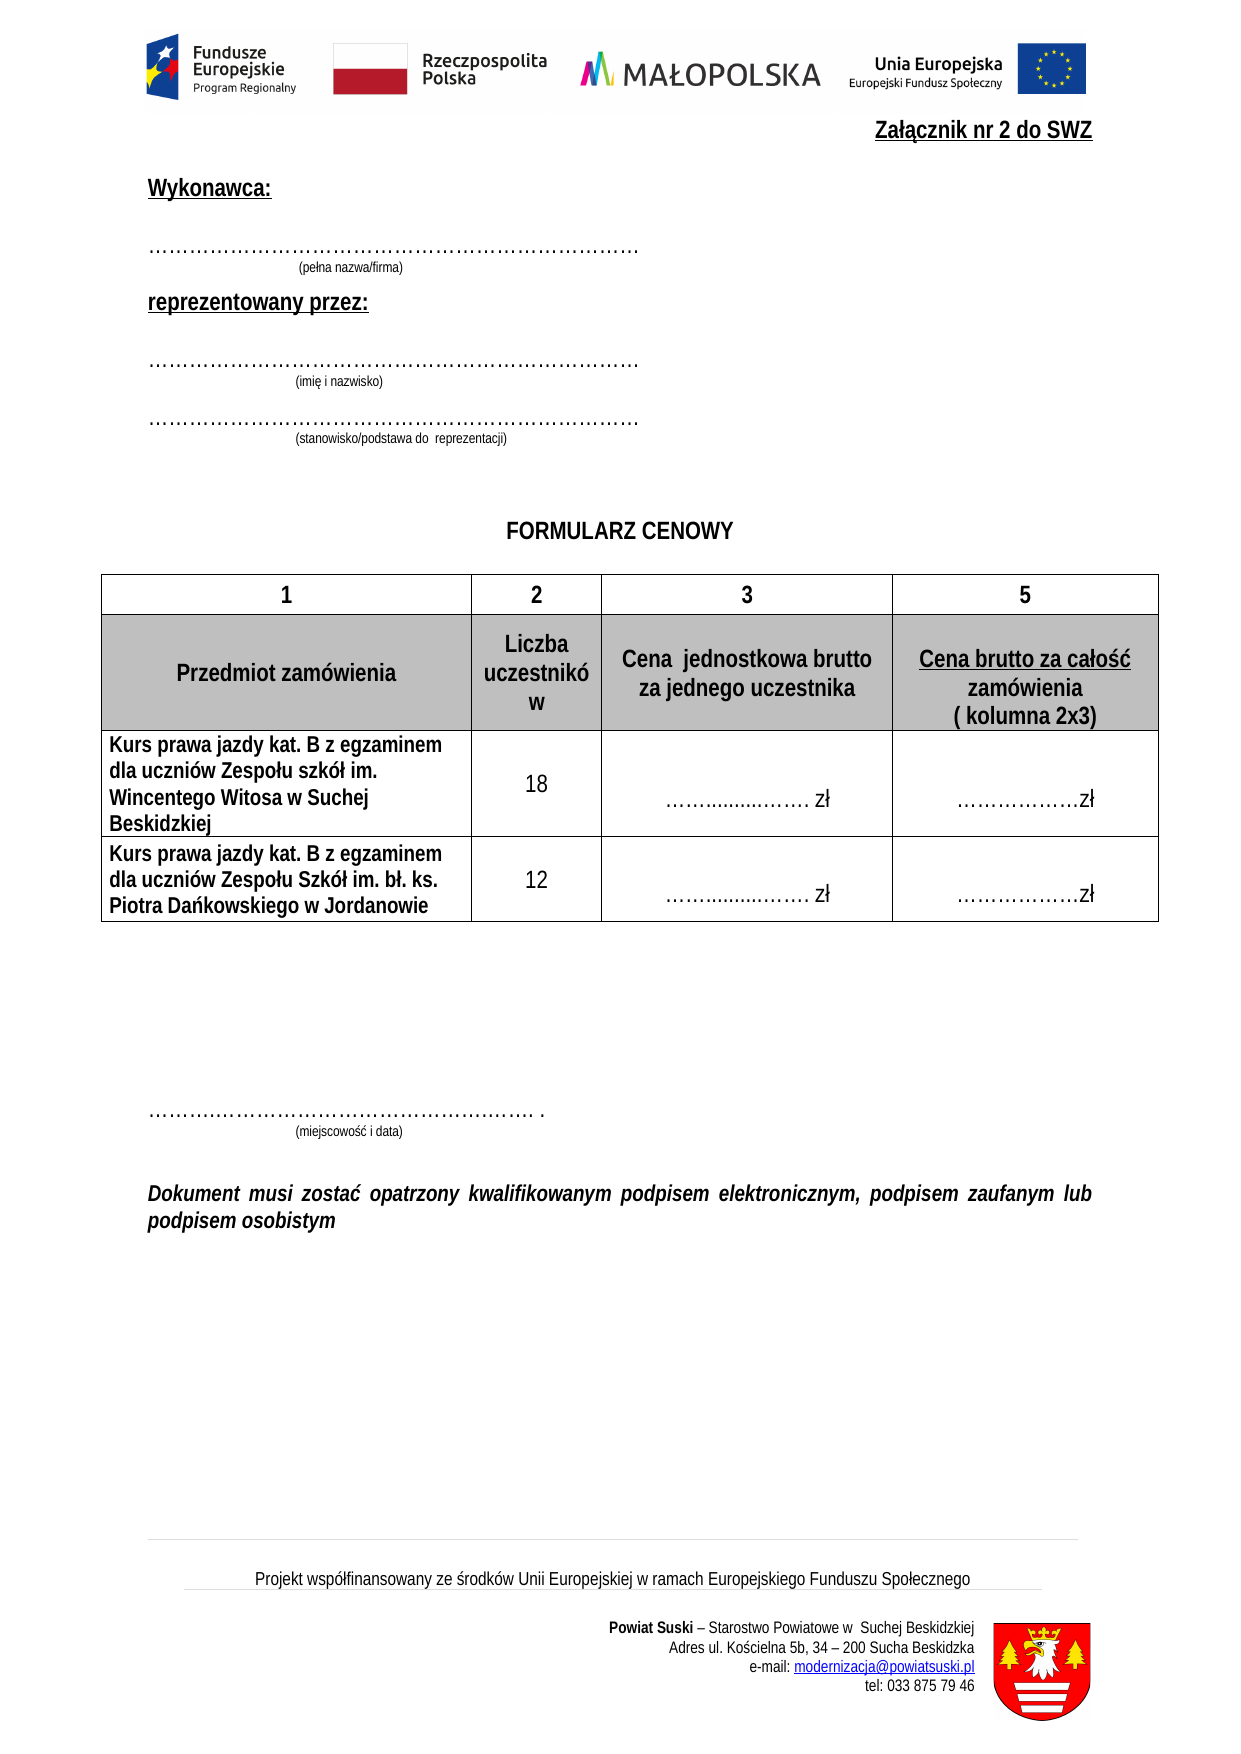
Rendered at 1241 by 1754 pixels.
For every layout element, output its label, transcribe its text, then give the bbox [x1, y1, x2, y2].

table_cell Przedmiot zamówienia [102, 615, 471, 730]
text FORMULARZ CENOWY [148, 516, 1092, 545]
table_cell ………………zł [893, 731, 1158, 836]
text (pełna nazwa/firma) [148, 258, 1092, 287]
table_cell Cena jednostkowa brutto za jednego uczestnika [602, 615, 892, 730]
table_cell Kurs prawa jazdy kat. B z egzaminem dla uczniów Zespołu szkół im. Wincentego Witosa w Suchej Beskidzkiej [102, 731, 471, 836]
table_cell ………………zł [893, 837, 1158, 921]
text ……….………………………………….……. . [148, 1094, 1092, 1122]
text (miejscowość i data) [148, 1122, 1092, 1151]
table_cell ……..........……. zł [602, 731, 892, 836]
table_header 5 [893, 575, 1158, 614]
text Załącznik nr 2 do SWZ [148, 115, 1092, 144]
text ……………………………………………………………… [148, 344, 1092, 373]
picture [145, 28, 1085, 114]
table_cell Kurs prawa jazdy kat. B z egzaminem dla uczniów Zespołu Szkół im. bł. ks. Piotra Dańkowskiego w Jordanowie [102, 837, 471, 921]
text (imię i nazwisko) [148, 373, 1092, 402]
table_cell 18 [472, 731, 601, 836]
text reprezentowany przez: [148, 287, 1092, 316]
table_header 1 [102, 575, 471, 614]
text ……………………………………………………………… [148, 402, 1092, 430]
text (stanowisko/podstawa do reprezentacji) [148, 430, 1092, 459]
table_header 2 [472, 575, 601, 614]
table_header 3 [602, 575, 892, 614]
text Dokument musi zostać opatrzony kwalifikowanym podpisem elektronicznym, podpisem zaufanym lub podpisem osobistym [148, 1180, 1092, 1233]
table_cell ……..........……. zł [602, 837, 892, 921]
table_cell Cena brutto za całość zamówienia ( kolumna 2x3) [893, 615, 1158, 730]
picture [993, 1623, 1091, 1721]
table_cell 12 [472, 837, 601, 921]
table_cell Liczba uczestników [472, 615, 601, 730]
text Wykonawca: [148, 172, 1092, 201]
text ……………………………………………………………… [148, 230, 1092, 258]
